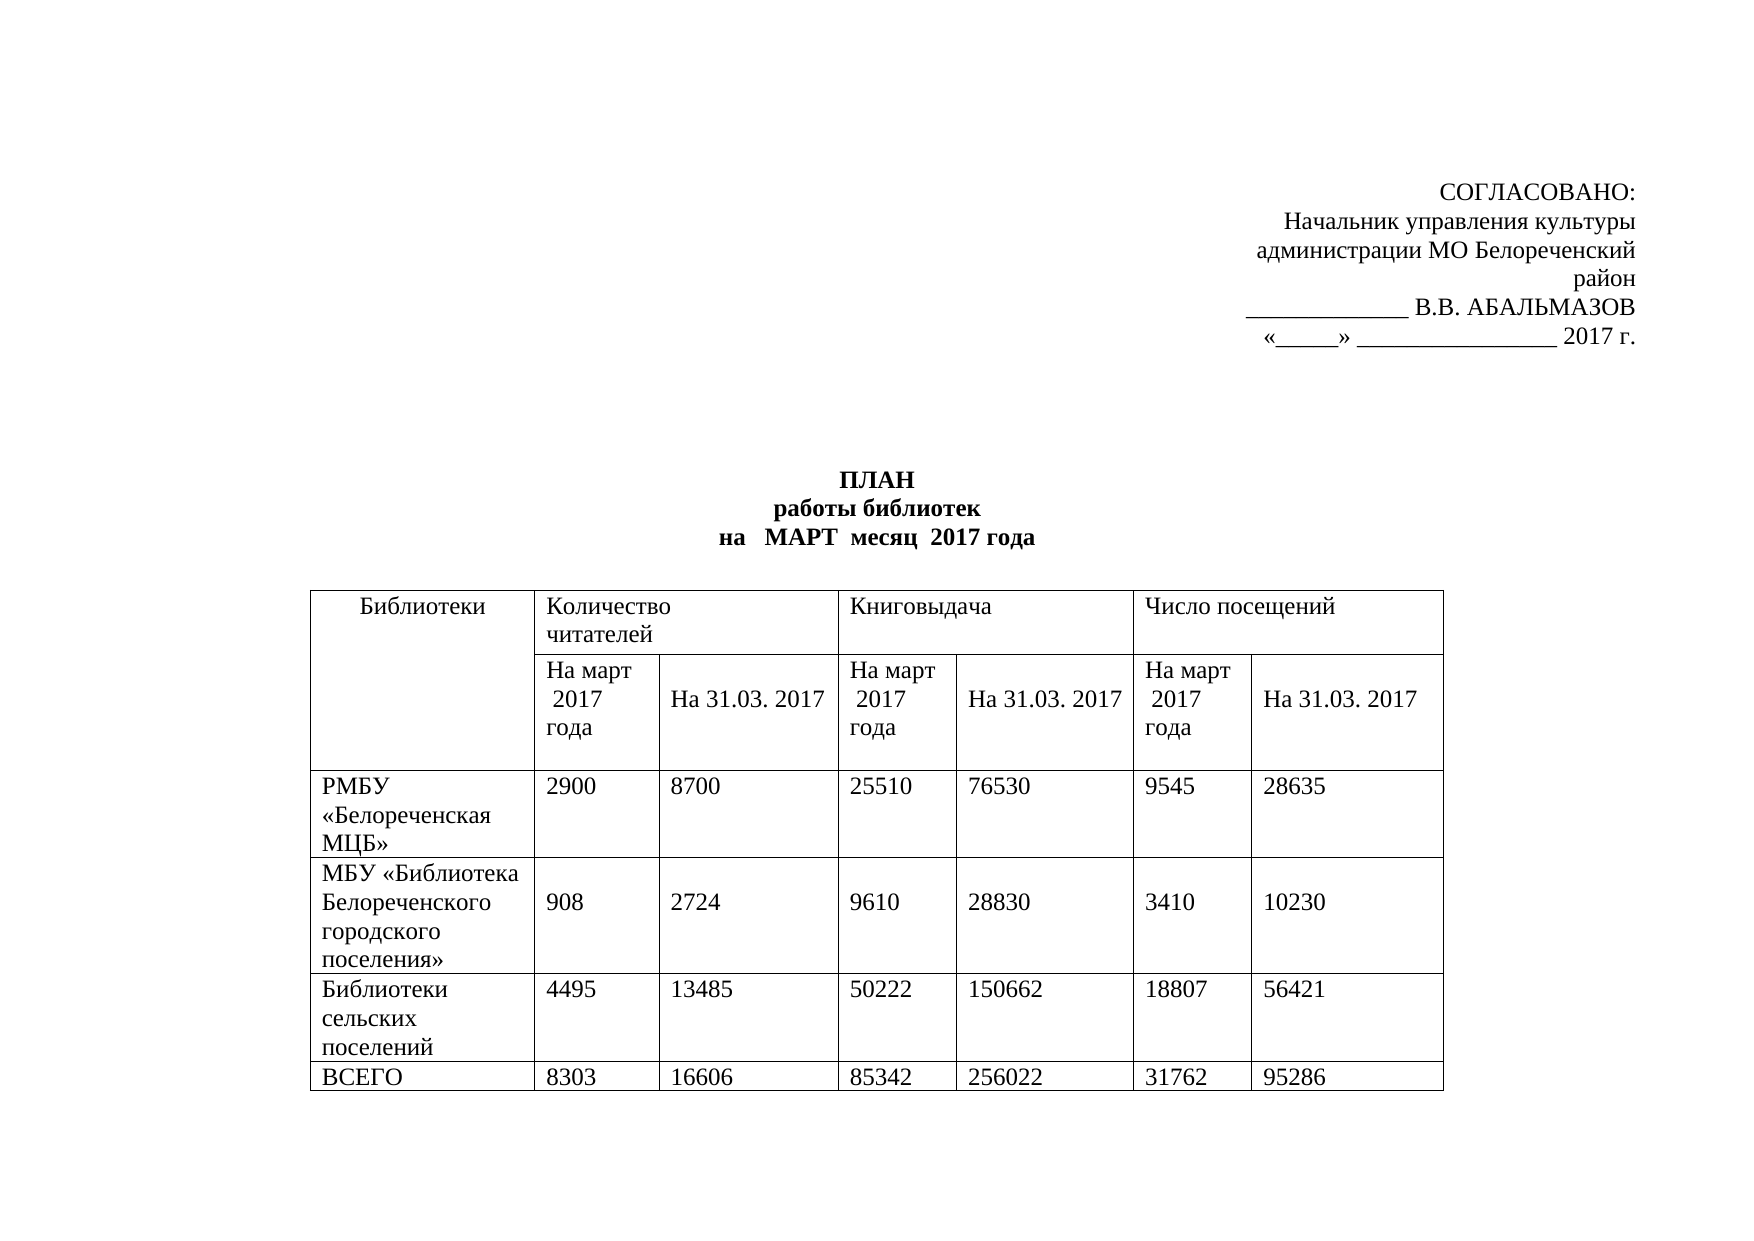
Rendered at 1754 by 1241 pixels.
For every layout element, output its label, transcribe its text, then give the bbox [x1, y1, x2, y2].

table_cell На 31.03. 2017 [1252, 655, 1443, 770]
table_header Число посещений [1134, 591, 1443, 654]
table_cell МБУ «Библиотека Белореченского городского поселения» [311, 858, 534, 973]
table_cell 9610 [839, 858, 956, 973]
table_cell 256022 [957, 1062, 1133, 1090]
table_cell На 31.03. 2017 [957, 655, 1133, 770]
text администрации МО Белореченский [118, 235, 1636, 263]
table_cell 16606 [660, 1062, 838, 1090]
table_cell 8303 [535, 1062, 659, 1090]
text ПЛАН [118, 465, 1636, 493]
text «_____» ________________ 2017 г. [118, 321, 1636, 350]
table_cell 76530 [957, 771, 1133, 857]
table_cell 50222 [839, 974, 956, 1061]
table_cell РМБУ «Белореченская МЦБ» [311, 771, 534, 857]
text работы библиотек [118, 493, 1636, 522]
table_cell 2724 [660, 858, 838, 973]
table_cell 10230 [1252, 858, 1443, 973]
table_cell На март 2017 года [1134, 655, 1251, 770]
table_cell 28830 [957, 858, 1133, 973]
table_cell 8700 [660, 771, 838, 857]
table_cell На 31.03. 2017 [660, 655, 838, 770]
table_cell 150662 [957, 974, 1133, 1061]
text район [118, 263, 1636, 292]
table_cell 4495 [535, 974, 659, 1061]
table_cell 25510 [839, 771, 956, 857]
table_cell 95286 [1252, 1062, 1443, 1090]
table_cell 2900 [535, 771, 659, 857]
table_cell 31762 [1134, 1062, 1251, 1090]
table_cell 28635 [1252, 771, 1443, 857]
table_cell 56421 [1252, 974, 1443, 1061]
table_cell 13485 [660, 974, 838, 1061]
table_cell 3410 [1134, 858, 1251, 973]
table_cell 18807 [1134, 974, 1251, 1061]
table_cell На март 2017 года [839, 655, 956, 770]
table_cell 908 [535, 858, 659, 973]
text СОГЛАСОВАНО: [118, 177, 1636, 206]
table_header Количество читателей [535, 591, 838, 654]
table_header Книговыдача [839, 591, 1133, 654]
table_cell 85342 [839, 1062, 956, 1090]
table_cell На март 2017 года [535, 655, 659, 770]
text на МАРТ месяц 2017 года [118, 522, 1636, 551]
text _____________ В.В. АБАЛЬМАЗОВ [118, 292, 1636, 321]
text Начальник управления культуры [118, 206, 1636, 235]
table_cell ВСЕГО [311, 1062, 534, 1090]
table_header Библиотеки [311, 591, 534, 770]
table_cell 9545 [1134, 771, 1251, 857]
table_cell Библиотеки сельских поселений [311, 974, 534, 1061]
